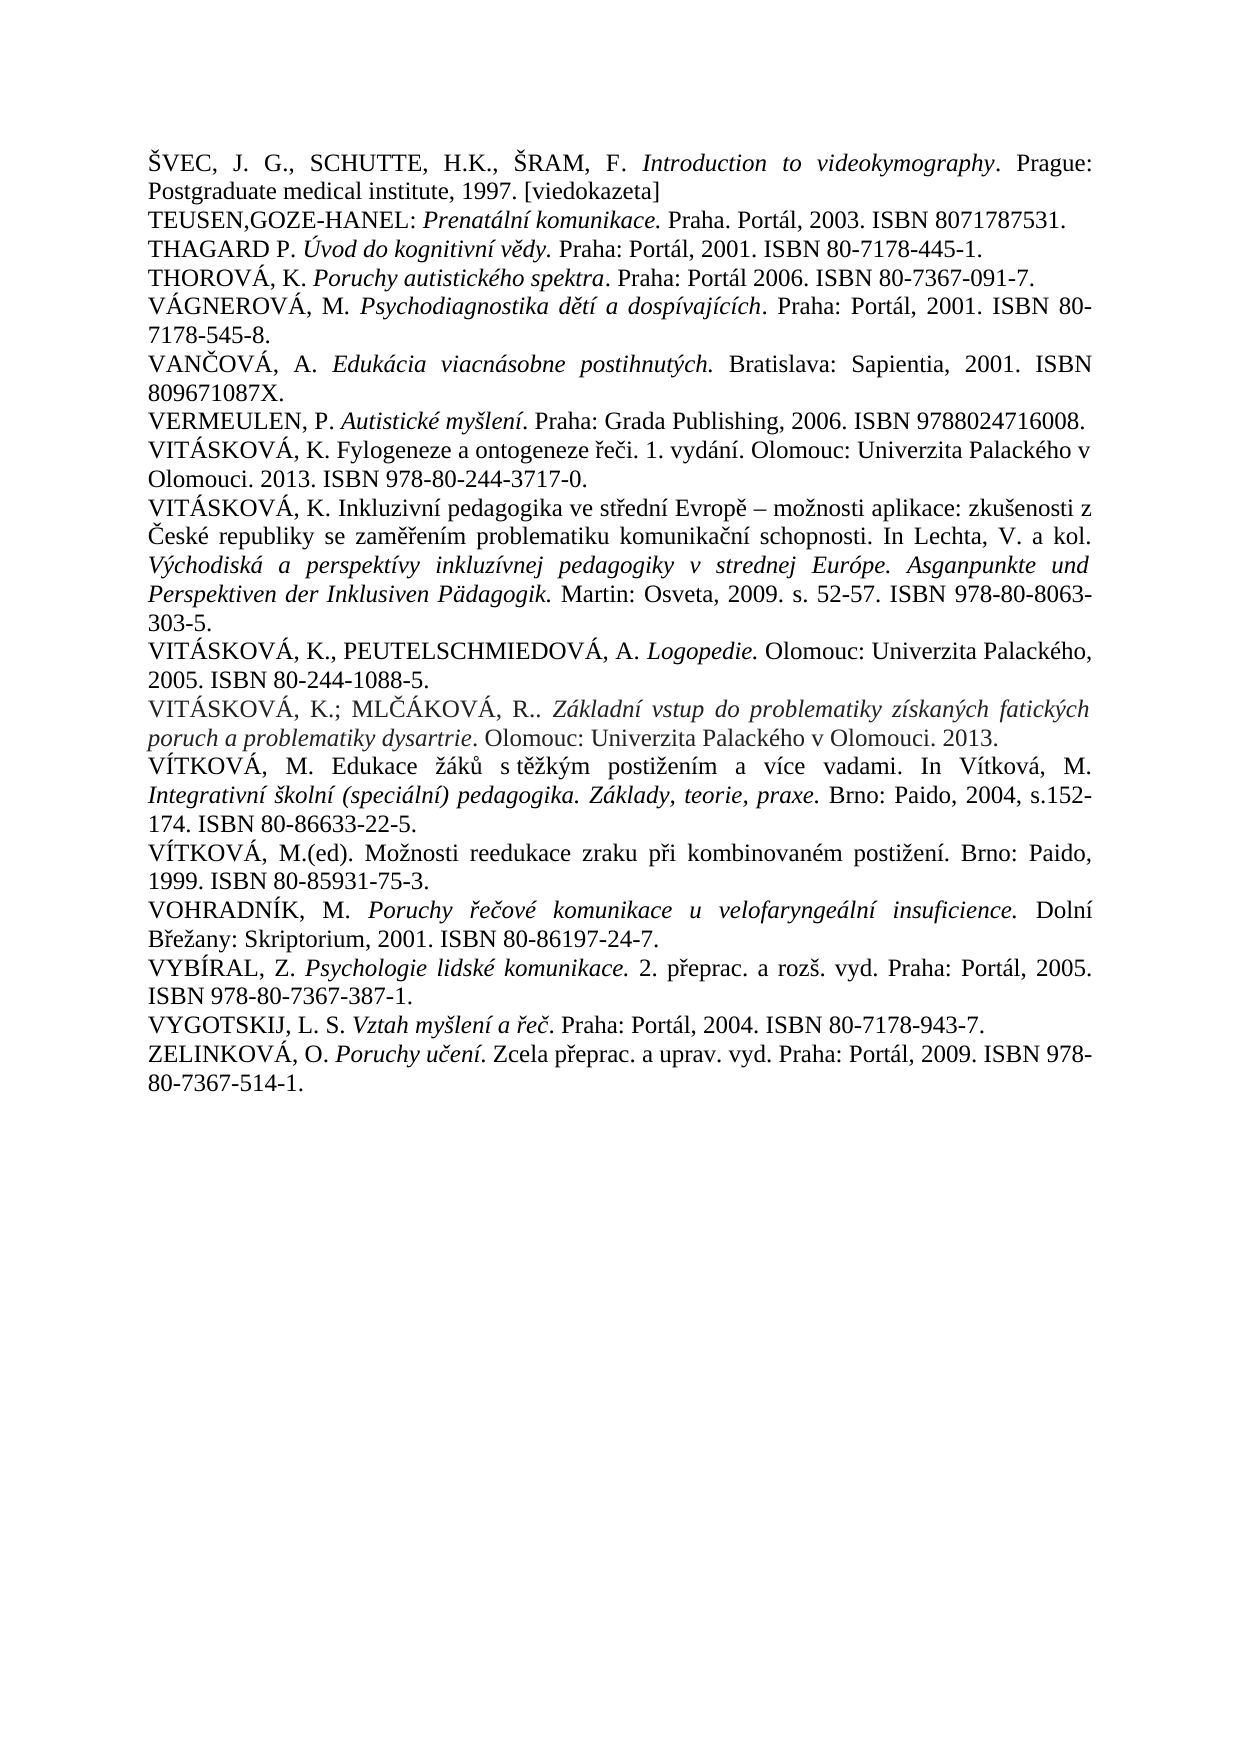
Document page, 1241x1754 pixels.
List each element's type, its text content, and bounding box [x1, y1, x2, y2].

text VITÁSKOVÁ, K., PEUTELSCHMIEDOVÁ, A. Logopedie. Olomouc: Univerzita Palackého, 2005. ISBN . [148, 636, 1093, 694]
text VANČOVÁ, A. Edukácia viacnásobne postihnutých. Bratislava: Sapientia, 2001. ISBN 809671087X. [148, 349, 1093, 406]
text Zelinková, O. Poruchy učení. Zcela přeprac. a uprav. vyd. Praha: Portál, 2009. ISBN 978-80-7367-514-1. [148, 1039, 1093, 1096]
text VÁGNEROVÁ, M. Psychodiagnostika dětí a dospívajících. Praha: Portál, 2001. ISBN 80-7178-545-8. [148, 291, 1093, 349]
text VYBÍRAL, Z. Psychologie lidské komunikace. 2. přeprac. a rozš. vyd. Praha: Portál, 2005. ISBN 978-80-7367-387-1. [148, 953, 1093, 1010]
text Thagard P. Úvod do kognitivní vědy. Praha: Portál, 2001. ISBN 80-7178-445-1. [148, 234, 1093, 263]
text VITÁSKOVÁ, K. Inkluzivní pedagogika ve střední Evropě – možnosti aplikace: zkušenosti z České republiky se zaměřením problematiku komunikační schopnosti. In Lechta, V. a kol. Východiská a perspektívy inkluzívnej pedagogiky v strednej Európe. Asganpunkte und Perspektiven der Inklusiven Pädagogik. Martin: Osveta, 2009. s. 52-57. ISBN 978-80-8063-303-5. [148, 493, 1093, 636]
text VOHRADNÍK, M. Poruchy řečové komunikace u velofaryngeální insuficience. Dolní Břežany: Skriptorium, 2001. ISBN 80-86197-24-7. [148, 895, 1093, 953]
text Vermeulen, P. Autistické myšlení. Praha: Grada Publishing, 2006. ISBN 9788024716008. [148, 406, 1093, 435]
text TEUSEN,GOZE-HANEL: Prenatální komunikace. Praha. Portál, 2003. ISBN 8071787531. [148, 205, 1093, 234]
text Thorová, K. Poruchy autistického spektra. Praha: Portál 2006. ISBN 80-7367-091-7. [148, 263, 1093, 291]
text VITÁSKOVÁ, K. Fylogeneze a ontogeneze řeči. 1. vydání. Olomouc: Univerzita Palackého v Olomouci. 2013. ISBN 978-80-244-3717-0. [148, 435, 1093, 493]
text VÍTKOVÁ, M.(ed). Možnosti reedukace zraku při kombinovaném postižení. Brno: Paido, 1999. ISBN 80-85931-75-3. [148, 838, 1093, 895]
text Švec, J. G., Schutte, H.K., Šram, F. Introduction to videokymography. Prague: Postgraduate medical institute, 1997. [viedokazeta] [148, 148, 1093, 205]
text Vygotskij, L. S. Vztah myšlení a řeč. Praha: Portál, 2004. ISBN 80-7178-943-7. [148, 1010, 1093, 1039]
text VÍTKOVÁ, M. Edukace žáků s těžkým postižením a více vadami. In Vítková, M. Integrativní školní (speciální) pedagogika. Základy, teorie, praxe. Brno: Paido, 2004, s.152-174. ISBN 80-86633-22-5. [148, 751, 1093, 838]
